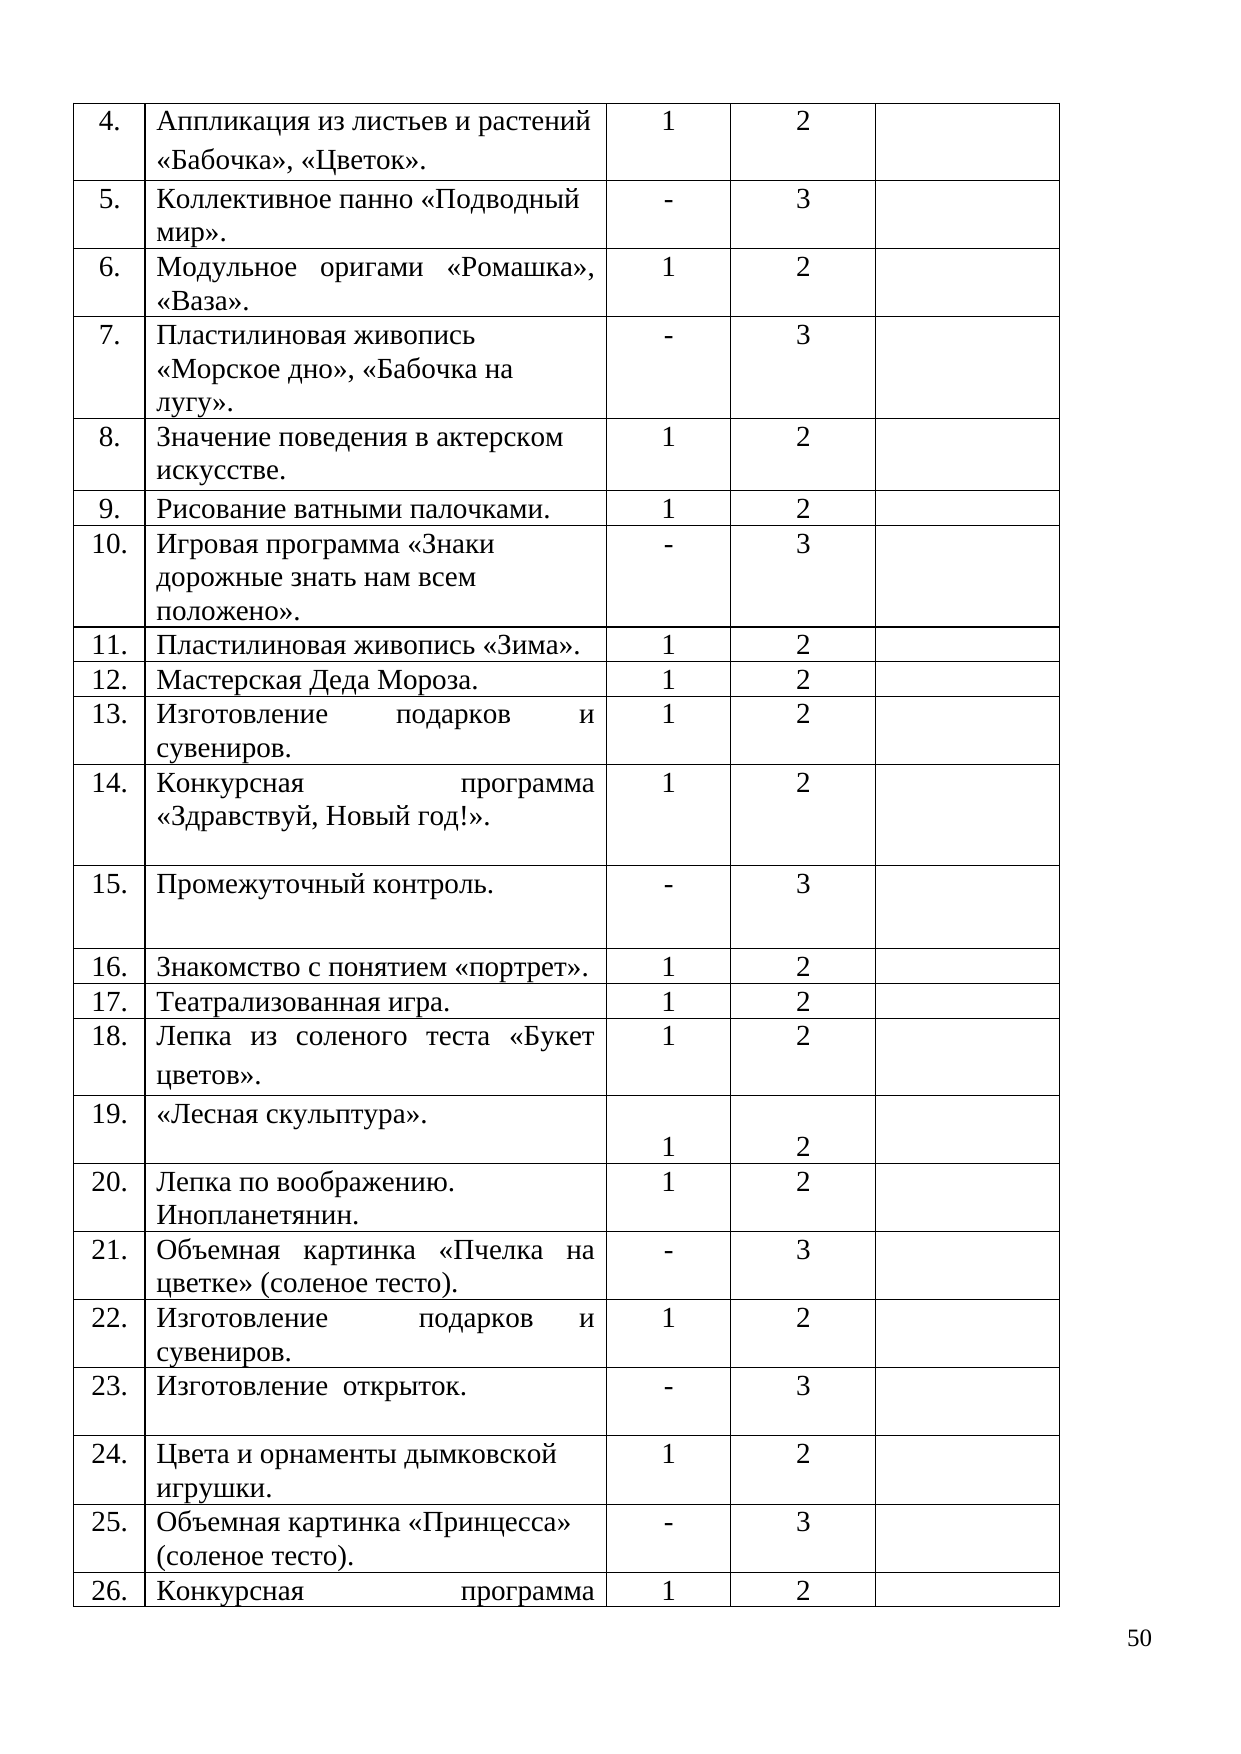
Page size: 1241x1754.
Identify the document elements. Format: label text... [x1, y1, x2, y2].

table_cell Коллективное панно «Подводный мир». [146, 181, 606, 248]
table_cell 1 [607, 249, 730, 316]
table_cell 2 [731, 984, 875, 1017]
table_cell 16. [74, 949, 144, 983]
table_cell «Лесная скульптура». [146, 1096, 606, 1163]
table_cell Мастерская Деда Мороза. [146, 662, 606, 696]
table_cell - [607, 1505, 730, 1572]
table_cell 1 [607, 491, 730, 525]
table_cell 1 [607, 697, 730, 764]
table_cell Изготовление подарков и сувениров. [146, 1300, 606, 1367]
table_cell Рисование ватными палочками. [146, 491, 606, 525]
table_cell Изготовление открыток. [146, 1368, 606, 1435]
table_cell 3 [731, 1368, 875, 1435]
table_cell 1 [607, 1573, 730, 1606]
table_cell 1 [607, 1300, 730, 1367]
table_cell 20. [74, 1164, 144, 1231]
table_cell [876, 1505, 1059, 1572]
table_cell 1 [607, 1096, 730, 1163]
table_cell [876, 697, 1059, 764]
table_cell [876, 1368, 1059, 1435]
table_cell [146, 1573, 606, 1606]
table_cell 23. [74, 1368, 144, 1435]
table_cell 1 [607, 662, 730, 696]
table_cell 2 [731, 104, 875, 180]
table_cell [876, 1573, 1059, 1606]
table_cell Лепка по воображению. Инопланетянин. [146, 1164, 606, 1231]
table_cell - [607, 317, 730, 418]
table_cell 12. [74, 662, 144, 696]
table_cell Промежуточный контроль. [146, 866, 606, 948]
table_cell [876, 1300, 1059, 1367]
table_cell Объемная картинка «Пчелка на цветке» (соленое тесто). [146, 1232, 606, 1299]
table_cell Игровая программа «Знаки дорожные знать нам всем положено». [146, 526, 606, 626]
table_cell 2 [731, 419, 875, 490]
table_cell 24. [74, 1436, 144, 1503]
table_cell [876, 1096, 1059, 1163]
table_cell 1 [607, 104, 730, 180]
table_cell - [607, 1232, 730, 1299]
table_cell 9. [74, 491, 144, 525]
table_cell Лепка из соленого теста «Букет цветов». [146, 1019, 606, 1095]
table_cell 3 [731, 526, 875, 626]
table_cell - [607, 1368, 730, 1435]
table_cell [876, 1436, 1059, 1503]
table_cell 1 [607, 419, 730, 490]
table_cell 3 [731, 317, 875, 418]
table_cell 3 [731, 181, 875, 248]
table_cell 1 [607, 984, 730, 1017]
table_cell 22. [74, 1300, 144, 1367]
table_cell 14. [74, 765, 144, 865]
table_cell 1 [607, 1019, 730, 1095]
table_cell [876, 765, 1059, 865]
table_cell Пластилиновая живопись «Зима». [146, 628, 606, 661]
table_cell Изготовление подарков и сувениров. [146, 697, 606, 764]
table_cell 2 [731, 1019, 875, 1095]
table_cell [876, 628, 1059, 661]
table_cell 10. [74, 526, 144, 626]
table_cell [876, 249, 1059, 316]
table_cell Цвета и орнаменты дымковской игрушки. [146, 1436, 606, 1503]
table_cell Пластилиновая живопись «Морское дно», «Бабочка на лугу». [146, 317, 606, 418]
table_cell 4. [74, 104, 144, 180]
table_cell [876, 984, 1059, 1017]
table_cell [876, 662, 1059, 696]
table_cell [876, 949, 1059, 983]
table_cell 26. [74, 1573, 144, 1606]
table_cell Аппликация из листьев и растений «Бабочка», «Цветок». [146, 104, 606, 180]
table_cell 19. [74, 1096, 144, 1163]
table_cell Модульное оригами «Ромашка», «Ваза». [146, 249, 606, 316]
table_cell [876, 419, 1059, 490]
table_cell 2 [731, 1096, 875, 1163]
table_cell 2 [731, 949, 875, 983]
table_cell [876, 526, 1059, 626]
table_cell 3 [731, 1505, 875, 1572]
table_cell Знакомство с понятием «портрет». [146, 949, 606, 983]
table_cell 1 [607, 949, 730, 983]
table_cell [876, 104, 1059, 180]
table_cell 1 [607, 628, 730, 661]
table_cell Значение поведения в актерском искусстве. [146, 419, 606, 490]
table_cell - [607, 526, 730, 626]
table_cell 13. [74, 697, 144, 764]
table_cell 2 [731, 249, 875, 316]
table_cell 3 [731, 866, 875, 948]
table_cell [876, 1019, 1059, 1095]
table_cell [876, 317, 1059, 418]
table_cell [876, 866, 1059, 948]
table_cell 7. [74, 317, 144, 418]
table_cell 11. [74, 628, 144, 661]
table_cell 2 [731, 1573, 875, 1606]
table_cell 2 [731, 662, 875, 696]
table_cell 21. [74, 1232, 144, 1299]
table_cell Объемная картинка «Принцесса» (соленое тесто). [146, 1505, 606, 1572]
table_cell 2 [731, 1300, 875, 1367]
table_cell 2 [731, 697, 875, 764]
table_cell 2 [731, 1164, 875, 1231]
table_cell 2 [731, 491, 875, 525]
table_cell 6. [74, 249, 144, 316]
table_cell 5. [74, 181, 144, 248]
table_cell 25. [74, 1505, 144, 1572]
table_cell [876, 181, 1059, 248]
table_cell 3 [731, 1232, 875, 1299]
table_cell 8. [74, 419, 144, 490]
table_cell 2 [731, 1436, 875, 1503]
table_cell 18. [74, 1019, 144, 1095]
table_cell - [607, 866, 730, 948]
table_cell [876, 1164, 1059, 1231]
table_cell 1 [607, 1164, 730, 1231]
table_cell [876, 1232, 1059, 1299]
table_cell 1 [607, 765, 730, 865]
table_cell 15. [74, 866, 144, 948]
table_cell Конкурсная программа «Здравствуй, Новый год!». [146, 765, 606, 865]
table_cell - [607, 181, 730, 248]
table_cell 2 [731, 765, 875, 865]
table_cell 17. [74, 984, 144, 1017]
table_cell 2 [731, 628, 875, 661]
table_cell [876, 491, 1059, 525]
table_cell Театрализованная игра. [146, 984, 606, 1017]
table_cell 1 [607, 1436, 730, 1503]
